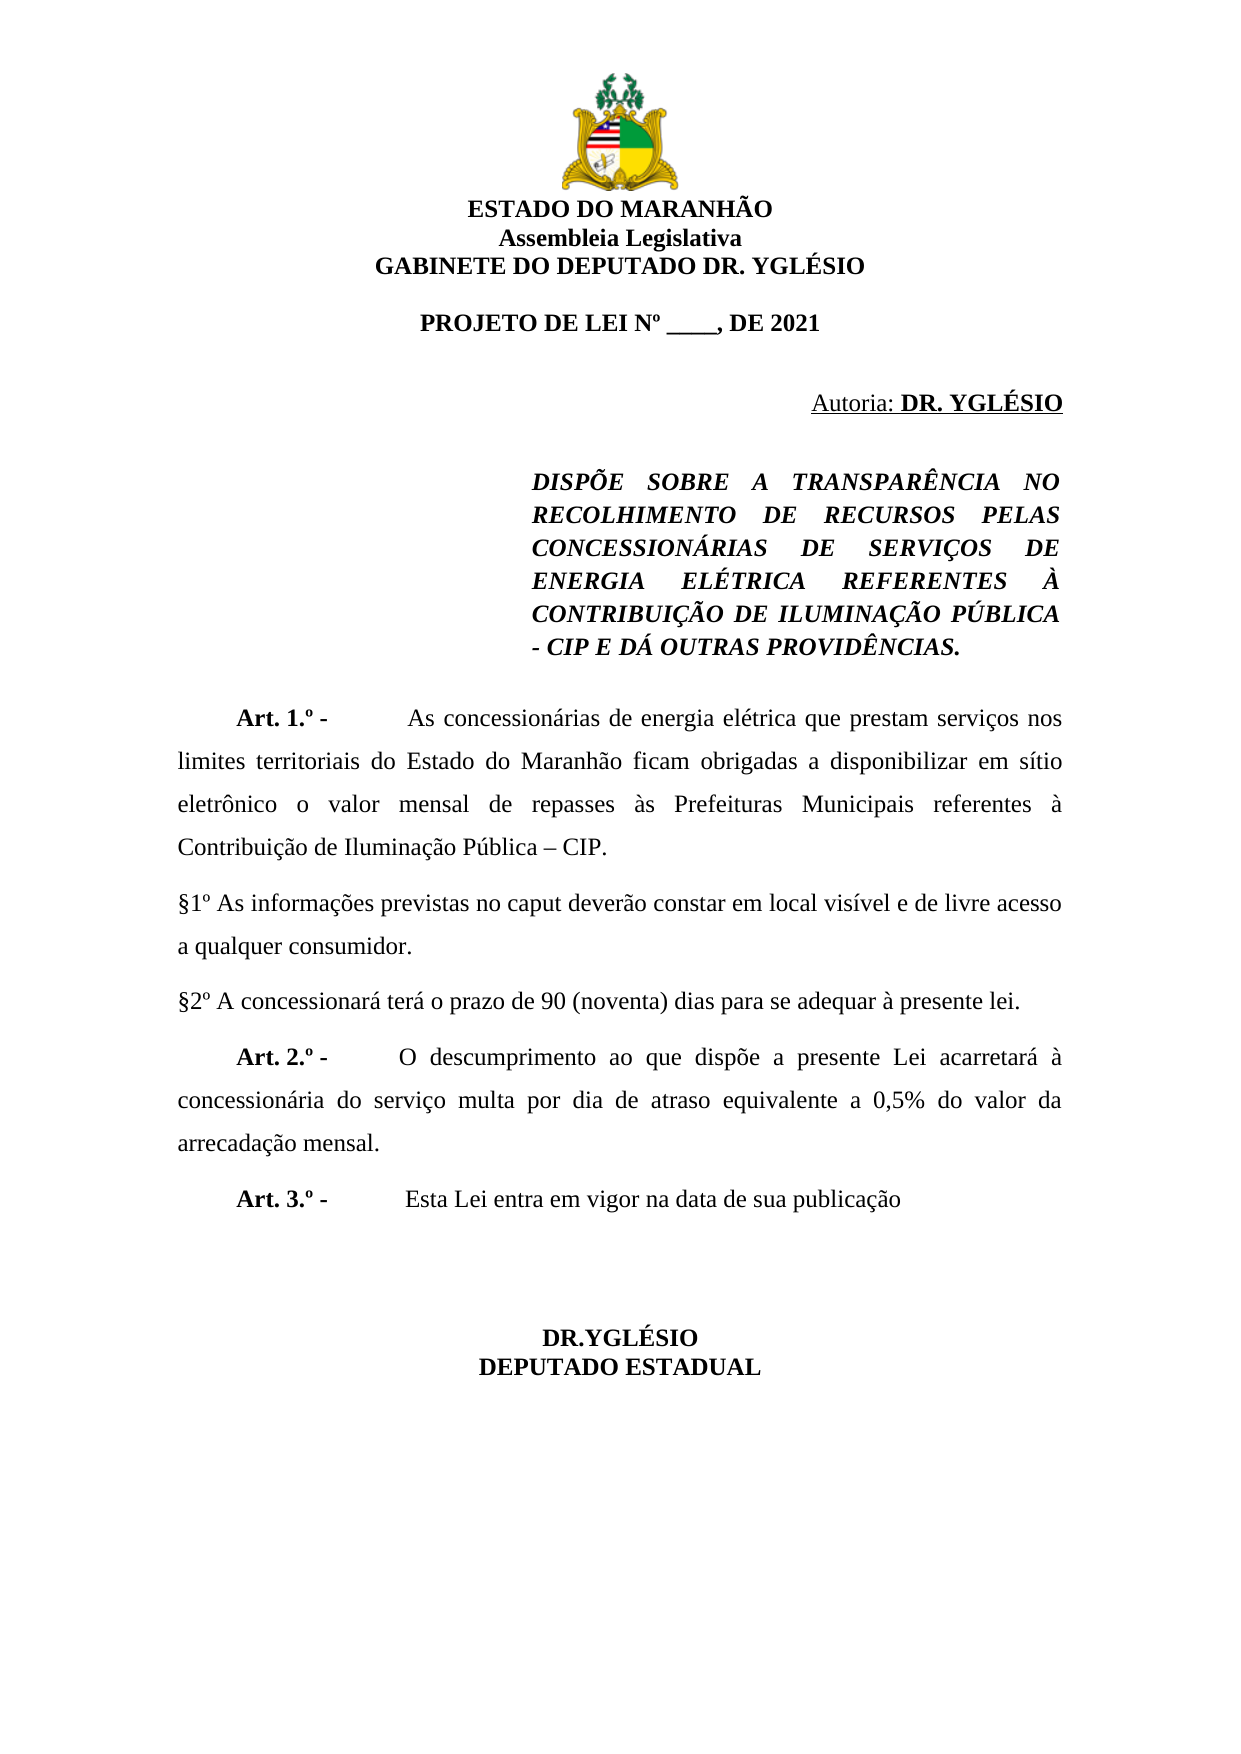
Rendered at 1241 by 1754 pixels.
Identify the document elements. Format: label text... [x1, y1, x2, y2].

subtitle PROJETO DE LEI Nº ____, DE 2021 [177, 308, 1063, 337]
list Esta Lei entra em vigor na data de sua publicação [177, 1184, 1063, 1213]
text Autoria: DR. YGLÉSIO [177, 388, 1063, 417]
list As concessionárias de energia elétrica que prestam serviços nos limites territoriais do Estado do Maranhão ficam obrigadas a disponibilizar em sítio eletrônico o valor mensal de repasses às Prefeituras Municipais referentes à Contribuição de Iluminação Pública – CIP. [177, 703, 1063, 861]
text §2º A concessionará terá o prazo de 90 (noventa) dias para se adequar à presente lei. [177, 986, 1063, 1015]
picture [562, 73, 679, 191]
text DR.YGLÉSIO [177, 1323, 1063, 1352]
text DEPUTADO ESTADUAL [177, 1352, 1063, 1380]
text §1º As informações previstas no caput deverão constar em local visível e de livre acesso a qualquer consumidor. [177, 888, 1063, 959]
list O descumprimento ao que dispõe a presente Lei acarretará à concessionária do serviço multa por dia de atraso equivalente a 0,5% do valor da arrecadação mensal. [177, 1042, 1063, 1157]
text DISPÕE SOBRE A TRANSPARÊNCIA NO RECOLHIMENTO DE RECURSOS PELAS CONCESSIONÁRIAS DE SERVIÇOS DE ENERGIA ELÉTRICA REFERENTES À CONTRIBUIÇÃO DE ILUMINAÇÃO PÚBLICA - CIP E DÁ OUTRAS PROVIDÊNCIAS. [532, 467, 1063, 661]
